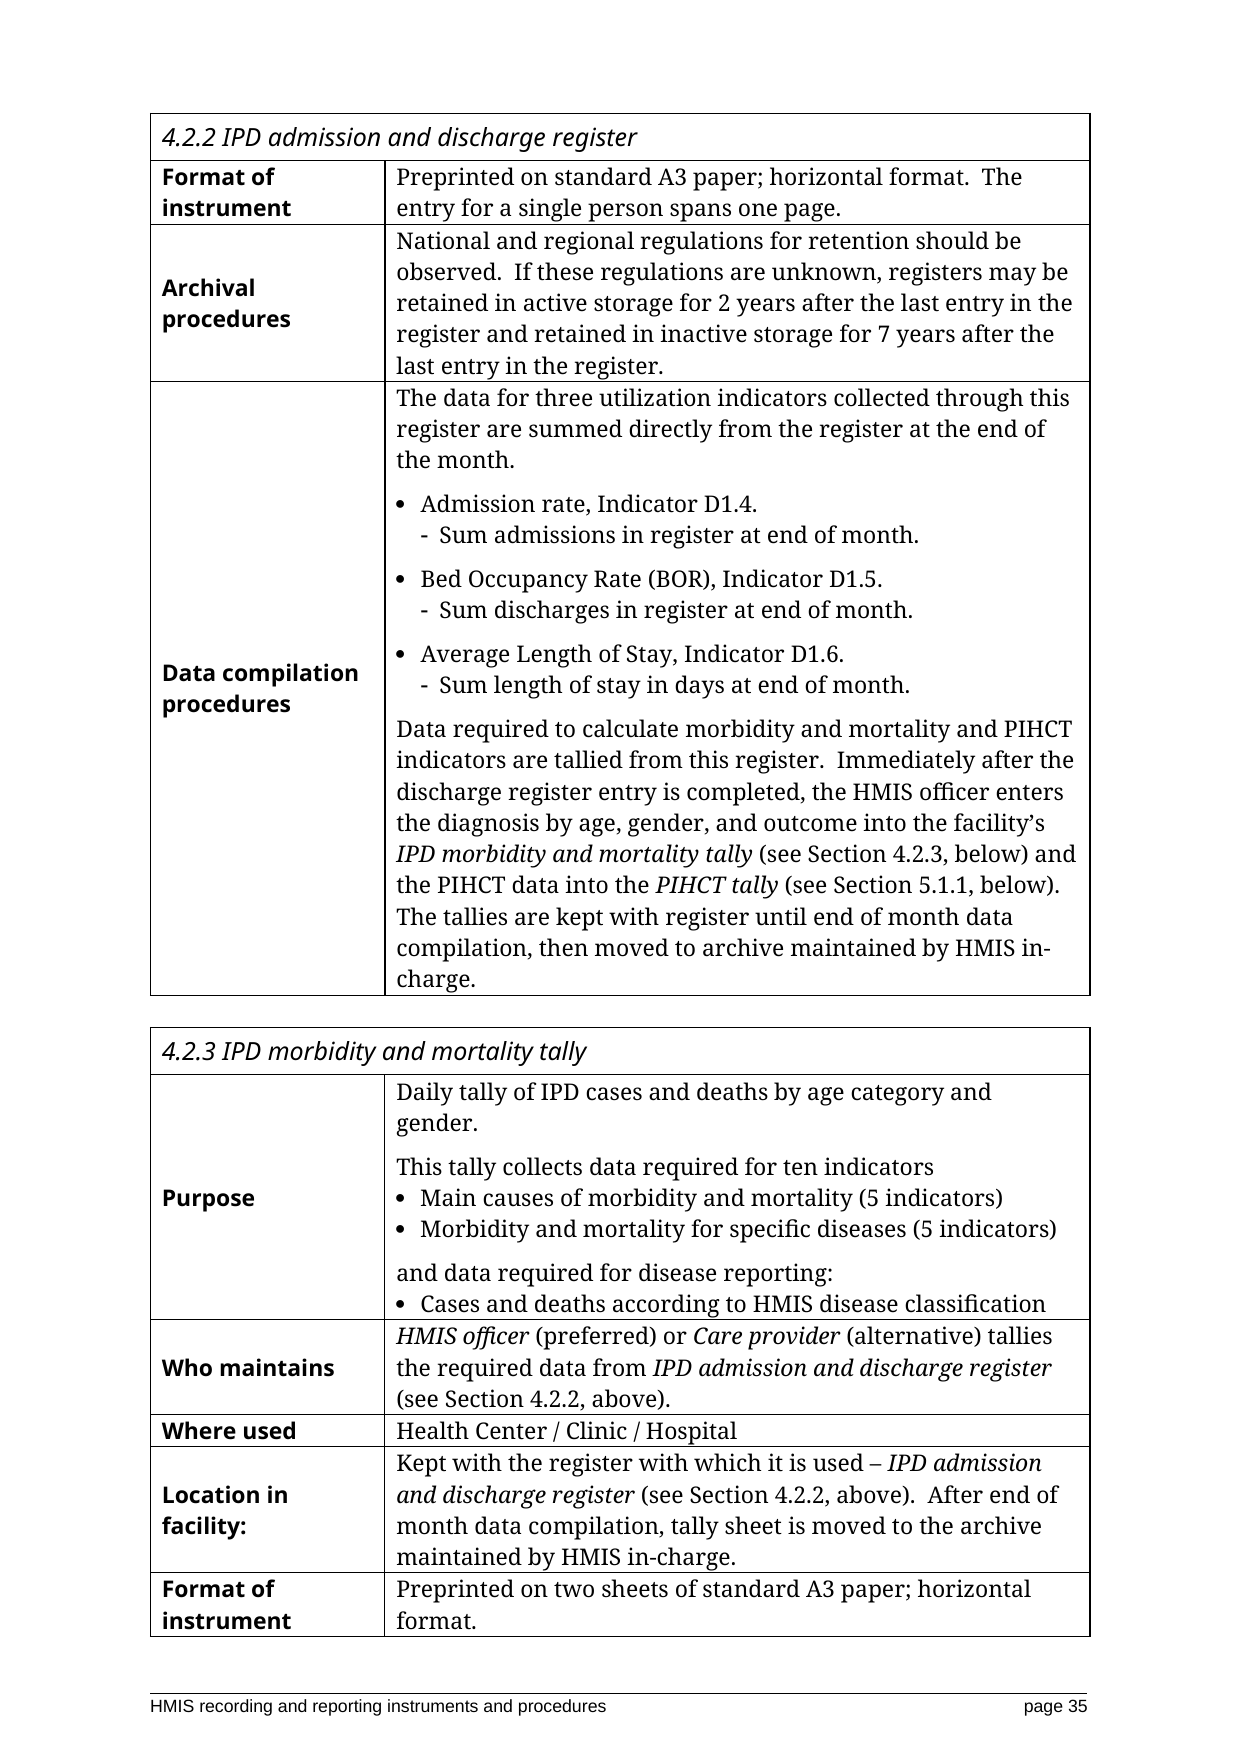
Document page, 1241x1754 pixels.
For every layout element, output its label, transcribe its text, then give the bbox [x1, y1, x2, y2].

table_cell Data compilation procedures [151, 382, 384, 994]
table_cell Format of instrument [151, 161, 384, 224]
table_cell Purpose [151, 1075, 384, 1319]
table_cell National and regional regulations for retention should be observed. If these regulations are unknown, registers may be retained in active storage for 2 years after the last entry in the register and retained in inactive storage for 7 years after the last entry in the register. [386, 225, 1089, 381]
table_cell Location in facility: [151, 1447, 384, 1572]
table_cell HMIS officer (preferred) or Care provider (alternative) tallies the required data from IPD admission and discharge register (see Section 4.2.2, above). [385, 1320, 1089, 1414]
table_cell Daily tally of IPD cases and deaths by age category and gender. This tally collects data required for ten indicators Main causes of morbidity and mortality (5 indicators) Morbidity and mortality for specific diseases (5 indicators) and data required for disease reporting: Cases and deaths according to HMIS disease classification [385, 1075, 1089, 1319]
table_cell The data for three utilization indicators collected through this register are summed directly from the register at the end of the month. Admission rate, Indicator D1.4. Sum admissions in register at end of month. Bed Occupancy Rate (BOR), Indicator D1.5. Sum discharges in register at end of month. Average Length of Stay, Indicator D1.6. Sum length of stay in days at end of month. Data required to calculate morbidity and mortality and PIHCT indicators are tallied from this register. Immediately after the discharge register entry is completed, the HMIS officer enters the diagnosis by age, gender, and outcome into the facility’s IPD morbidity and mortality tally (see Section 4.2.3, below) and the PIHCT data into the PIHCT tally (see Section 5.1.1, below). The tallies are kept with register until end of month data compilation, then moved to archive maintained by HMIS in-charge. [386, 382, 1089, 994]
table_cell Archival procedures [151, 225, 384, 381]
table_header 4.2.3 IPD morbidity and mortality tally [151, 1028, 1089, 1074]
table_cell Health Center / Clinic / Hospital [385, 1415, 1089, 1446]
table_cell Preprinted on two sheets of standard A3 paper; horizontal format. [385, 1573, 1089, 1636]
table_cell Where used [151, 1415, 384, 1446]
table_cell Kept with the register with which it is used – IPD admission and discharge register (see Section 4.2.2, above). After end of month data compilation, tally sheet is moved to the archive maintained by HMIS in-charge. [385, 1447, 1089, 1572]
table_cell Preprinted on standard A3 paper; horizontal format. The entry for a single person spans one page. [386, 161, 1089, 224]
table_cell Who maintains [151, 1320, 384, 1414]
table_header 4.2.2 IPD admission and discharge register [151, 114, 1089, 160]
table_cell Format of instrument [151, 1573, 384, 1636]
